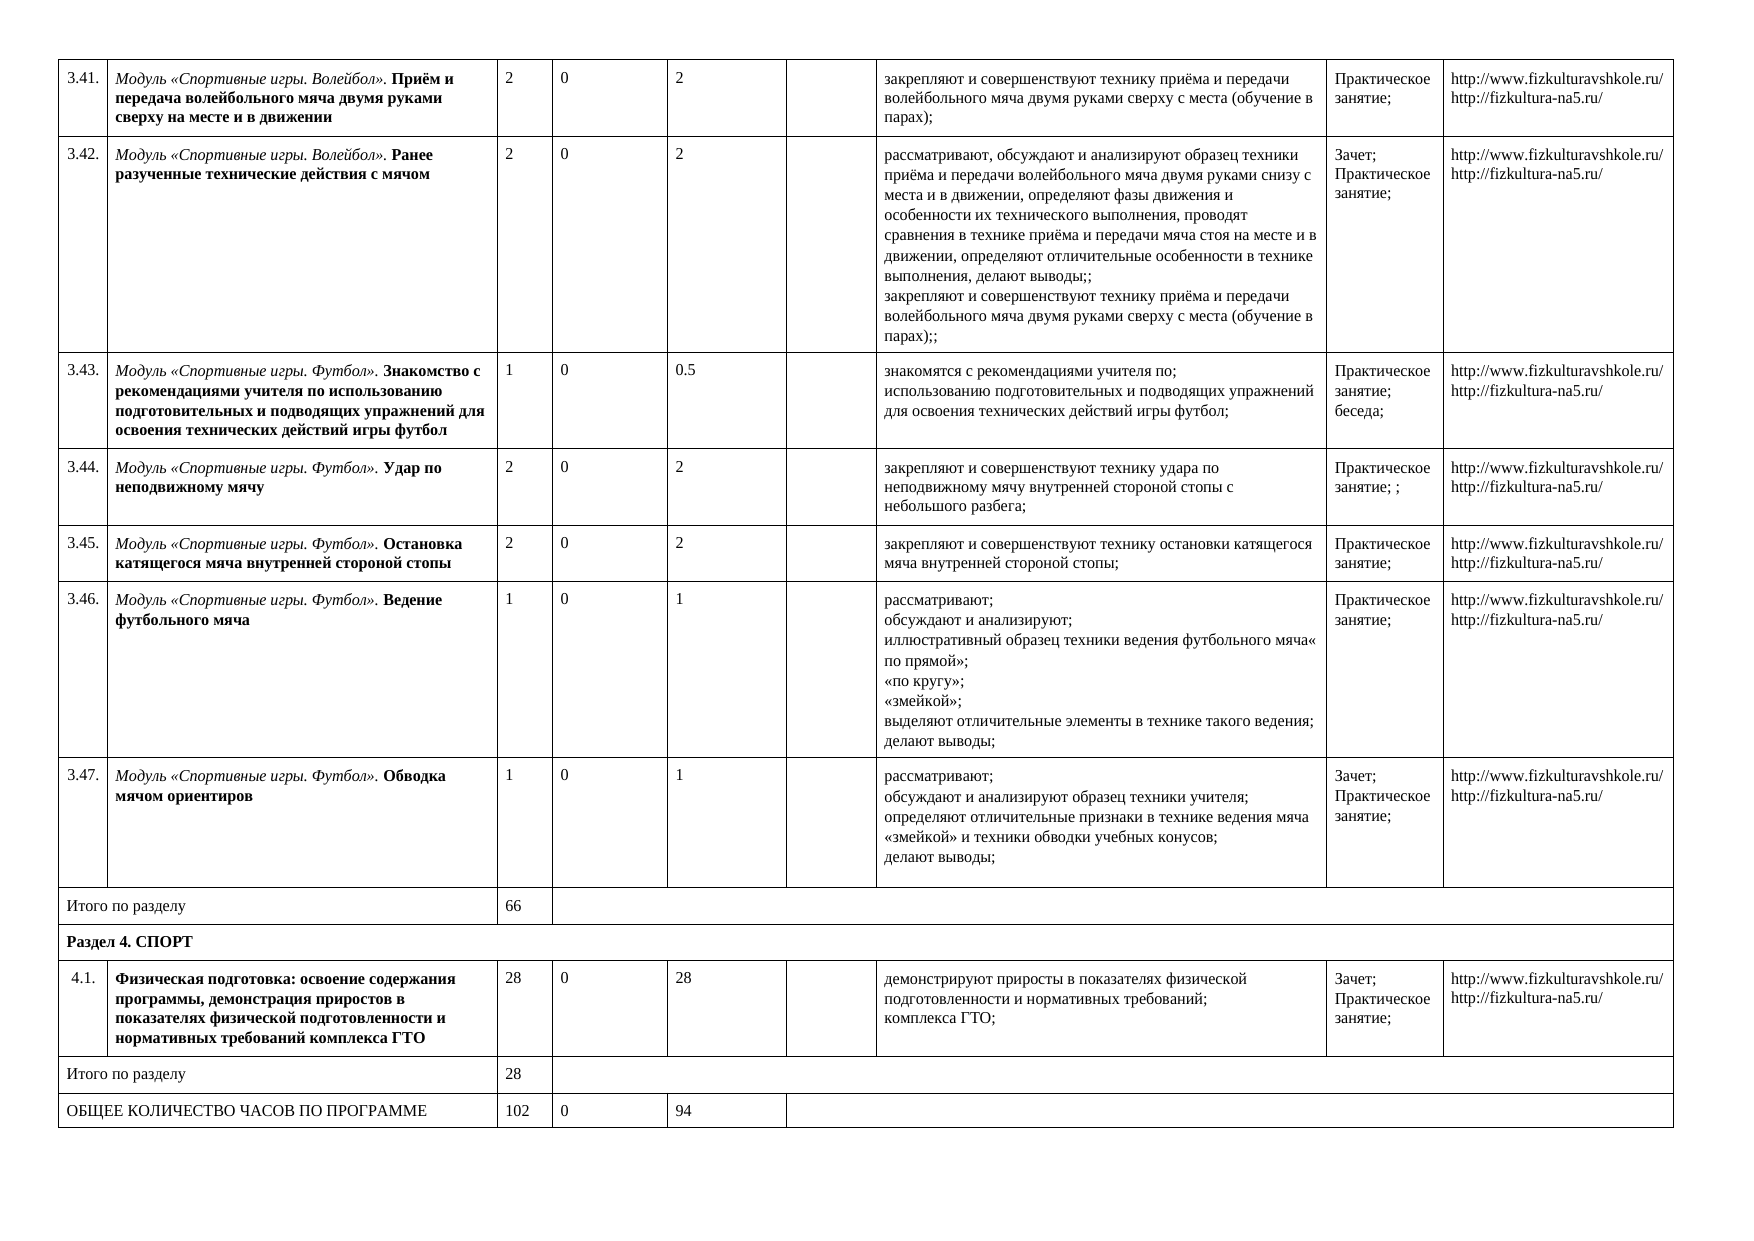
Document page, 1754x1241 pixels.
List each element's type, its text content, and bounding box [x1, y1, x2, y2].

table_cell 1 [498, 582, 552, 757]
table_cell [787, 758, 876, 887]
table_cell [553, 1057, 1673, 1092]
table_cell 0 [553, 526, 667, 581]
table_cell http://www.fizkulturavshkole.ru/ http://fizkultura-na5.ru/ [1444, 961, 1673, 1056]
table_cell 0.5 [668, 353, 786, 448]
table_cell [787, 449, 876, 524]
table_cell Модуль «Спортивные игры. Волейбол». Ранее разученные технические действия с мячом [108, 137, 497, 352]
table_cell 66 [498, 888, 552, 923]
table_cell http://www.fizkulturavshkole.ru/ http://fizkultura-na5.ru/ [1444, 758, 1673, 887]
table_cell 28 [498, 1057, 552, 1092]
table_cell Итого по разделу [59, 888, 497, 923]
table_cell http://www.fizkulturavshkole.ru/ http://fizkultura-na5.ru/ [1444, 137, 1673, 352]
table_cell Раздел 4. СПОРТ [59, 925, 1673, 960]
table_cell Физическая подготовка: освоение содержания программы, демонстрация приростов в показателях физической подготовленности и нормативных требований комплекса ГТО [108, 961, 497, 1056]
table_cell 1 [498, 353, 552, 448]
table_cell [787, 526, 876, 581]
table_cell Практическое занятие; [1327, 526, 1443, 581]
table_cell 0 [553, 1094, 667, 1127]
table_cell 1 [498, 758, 552, 887]
table_cell 28 [668, 961, 786, 1056]
table_header 2 [668, 60, 786, 136]
table_header http://www.fizkulturavshkole.ru/ http://fizkultura-na5.ru/ [1444, 60, 1673, 136]
table_cell закрепляют и совершенствуют технику остановки катящегося мяча внутренней стороной стопы; [877, 526, 1326, 581]
table_cell [787, 353, 876, 448]
table_cell Практическое занятие; [1327, 582, 1443, 757]
table_header 2 [498, 60, 552, 136]
table_cell 3.43. [59, 353, 107, 448]
table_cell 1 [668, 582, 786, 757]
table_cell 4.1. [59, 961, 107, 1056]
table_cell Модуль «Спортивные игры. Футбол». Остановка катящегося мяча внутренней стороной стопы [108, 526, 497, 581]
table_cell Зачет; Практическое занятие; [1327, 137, 1443, 352]
table_cell 2 [498, 526, 552, 581]
table_cell [787, 1094, 1673, 1127]
table_header Модуль «Спортивные игры. Волейбол». Приём и передача волейбольного мяча двумя руками сверху на месте и в движении [108, 60, 497, 136]
table_cell Модуль «Спортивные игры. Футбол». Обводка мячом ориентиров [108, 758, 497, 887]
table_cell [787, 961, 876, 1056]
table_header [787, 60, 876, 136]
table_cell 102 [498, 1094, 552, 1127]
table_cell 2 [668, 137, 786, 352]
table_cell Зачет; Практическое занятие; [1327, 758, 1443, 887]
table_cell [787, 582, 876, 757]
table_cell Модуль «Спортивные игры. Футбол». Знакомство с рекомендациями учителя по использованию подготовительных и подводящих упражнений для освоения технических действий игры футбол [108, 353, 497, 448]
table_cell 0 [553, 137, 667, 352]
table_cell демонстрируют приросты в показателях физической подготовленности и нормативных требований; комплекса ГТО; [877, 961, 1326, 1056]
table_cell рассматривают; обсуждают и анализируют; иллюстративный образец техники ведения футбольного мяча« по прямой»; «по кругу»; «змейкой»; выделяют отличительные элементы в технике такого ведения; делают выводы; [877, 582, 1326, 757]
table_cell [553, 888, 1673, 923]
table_header закрепляют и совершенствуют технику приёма и передачи волейбольного мяча двумя руками сверху с места (обучение в парах); [877, 60, 1326, 136]
table_cell 0 [553, 449, 667, 524]
table_cell 28 [498, 961, 552, 1056]
table_cell http://www.fizkulturavshkole.ru/ http://fizkultura-na5.ru/ [1444, 526, 1673, 581]
table_cell 2 [498, 137, 552, 352]
table_cell 0 [553, 758, 667, 887]
table_header Практическое занятие; [1327, 60, 1443, 136]
table_cell ОБЩЕЕ КОЛИЧЕСТВО ЧАСОВ ПО ПРОГРАММЕ [59, 1094, 497, 1127]
table_cell рассматривают, обсуждают и анализируют образец техники приёма и передачи волейбольного мяча двумя руками снизу с места и в движении, определяют фазы движения и особенности их технического выполнения, проводят сравнения в технике приёма и передачи мяча стоя на месте и в движении, определяют отличительные особенности в технике выполнения, делают выводы;; закрепляют и совершенствуют технику приёма и передачи волейбольного мяча двумя руками сверху с места (обучение в парах);; [877, 137, 1326, 352]
table_cell Модуль «Спортивные игры. Футбол». Удар по неподвижному мячу [108, 449, 497, 524]
table_cell Зачет; Практическое занятие; [1327, 961, 1443, 1056]
table_cell 3.45. [59, 526, 107, 581]
table_cell Практическое занятие; беседа; [1327, 353, 1443, 448]
table_cell 1 [668, 758, 786, 887]
table_cell 2 [668, 526, 786, 581]
table_header 3.41. [59, 60, 107, 136]
table_cell знакомятся с рекомендациями учителя по; использованию подготовительных и подводящих упражнений для освоения технических действий игры футбол; [877, 353, 1326, 448]
table_cell 2 [668, 449, 786, 524]
table_cell 3.42. [59, 137, 107, 352]
table_cell рассматривают; обсуждают и анализируют образец техники учителя; определяют отличительные признаки в технике ведения мяча «змейкой» и техники обводки учебных конусов; делают выводы; [877, 758, 1326, 887]
table_cell 3.44. [59, 449, 107, 524]
table_cell 0 [553, 582, 667, 757]
table_cell http://www.fizkulturavshkole.ru/ http://fizkultura-na5.ru/ [1444, 582, 1673, 757]
table_cell Модуль «Спортивные игры. Футбол». Ведение футбольного мяча [108, 582, 497, 757]
table_cell 2 [498, 449, 552, 524]
table_cell 0 [553, 961, 667, 1056]
table_cell закрепляют и совершенствуют технику удара по неподвижному мячу внутренней стороной стопы с небольшого разбега; [877, 449, 1326, 524]
table_cell Итого по разделу [59, 1057, 497, 1092]
table_cell 3.47. [59, 758, 107, 887]
table_cell http://www.fizkulturavshkole.ru/ http://fizkultura-na5.ru/ [1444, 353, 1673, 448]
table_cell 3.46. [59, 582, 107, 757]
table_header 0 [553, 60, 667, 136]
table_cell Практическое занятие; ; [1327, 449, 1443, 524]
table_cell 0 [553, 353, 667, 448]
table_cell [787, 137, 876, 352]
table_cell http://www.fizkulturavshkole.ru/ http://fizkultura-na5.ru/ [1444, 449, 1673, 524]
table_cell 94 [668, 1094, 786, 1127]
